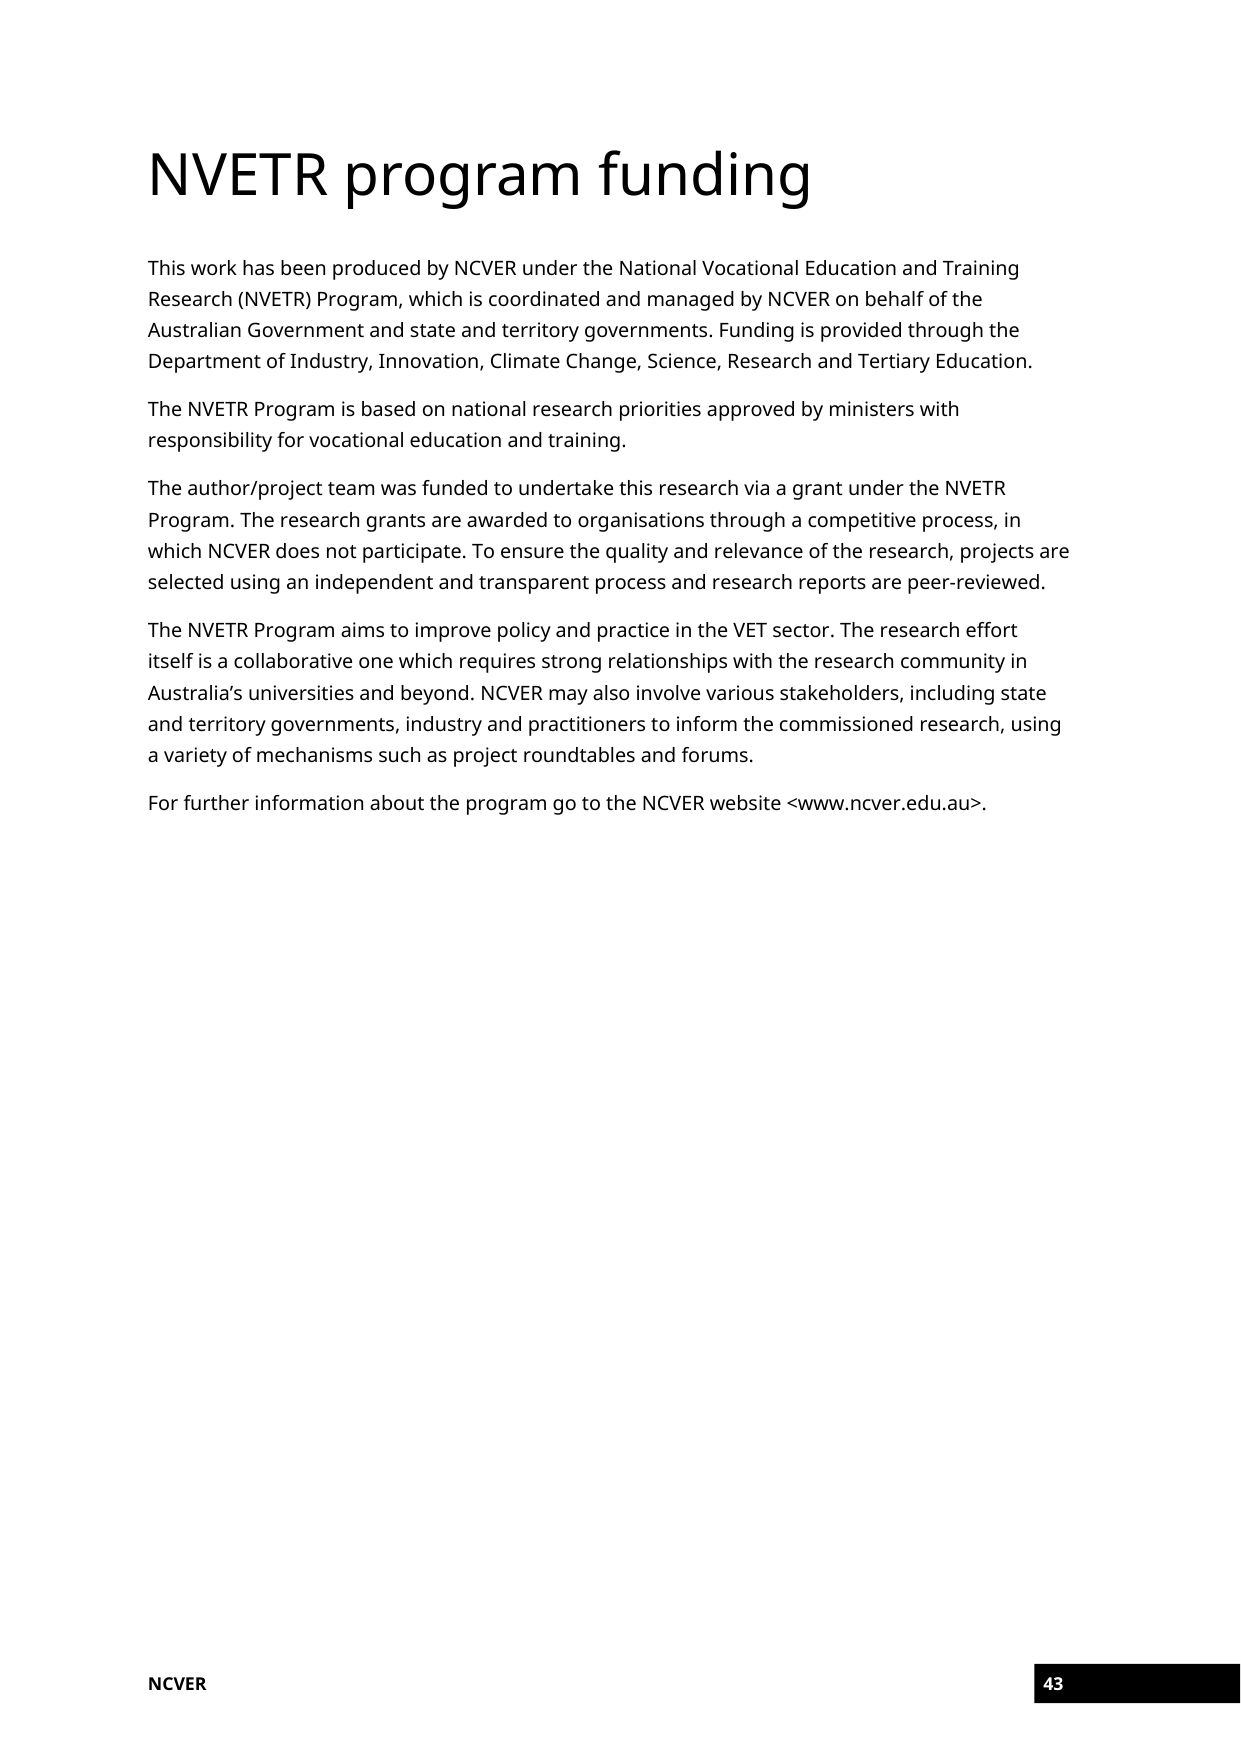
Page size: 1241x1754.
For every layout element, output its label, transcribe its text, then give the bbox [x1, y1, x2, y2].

text The author/project team was funded to undertake this research via a grant under the NVETR Program. The research grants are awarded to organisations through a competitive process, in which NCVER does not participate. To ensure the quality and relevance of the research, projects are selected using an independent and transparent process and research reports are peer-reviewed. [148, 471, 1078, 596]
text This work has been produced by NCVER under the National Vocational Education and Training Research (NVETR) Program, which is coordinated and managed by NCVER on behalf of the Australian Government and state and territory governments. Funding is provided through the Department of Industry, Innovation, Climate Change, Science, Research and Tertiary Education. [148, 250, 1063, 375]
text For further information about the program go to the NCVER website <www.ncver.edu.au>. [148, 785, 1063, 817]
subtitle NVETR program funding [148, 133, 1063, 212]
text The NVETR Program aims to improve policy and practice in the VET sector. The research effort itself is a collaborative one which requires strong relationships with the research community in Australia’s universities and beyond. NCVER may also involve various stakeholders, including state and territory governments, industry and practitioners to inform the commissioned research, using a variety of mechanisms such as project roundtables and forums. [148, 612, 1063, 769]
text The NVETR Program is based on national research priorities approved by ministers with responsibility for vocational education and training. [148, 392, 1063, 454]
